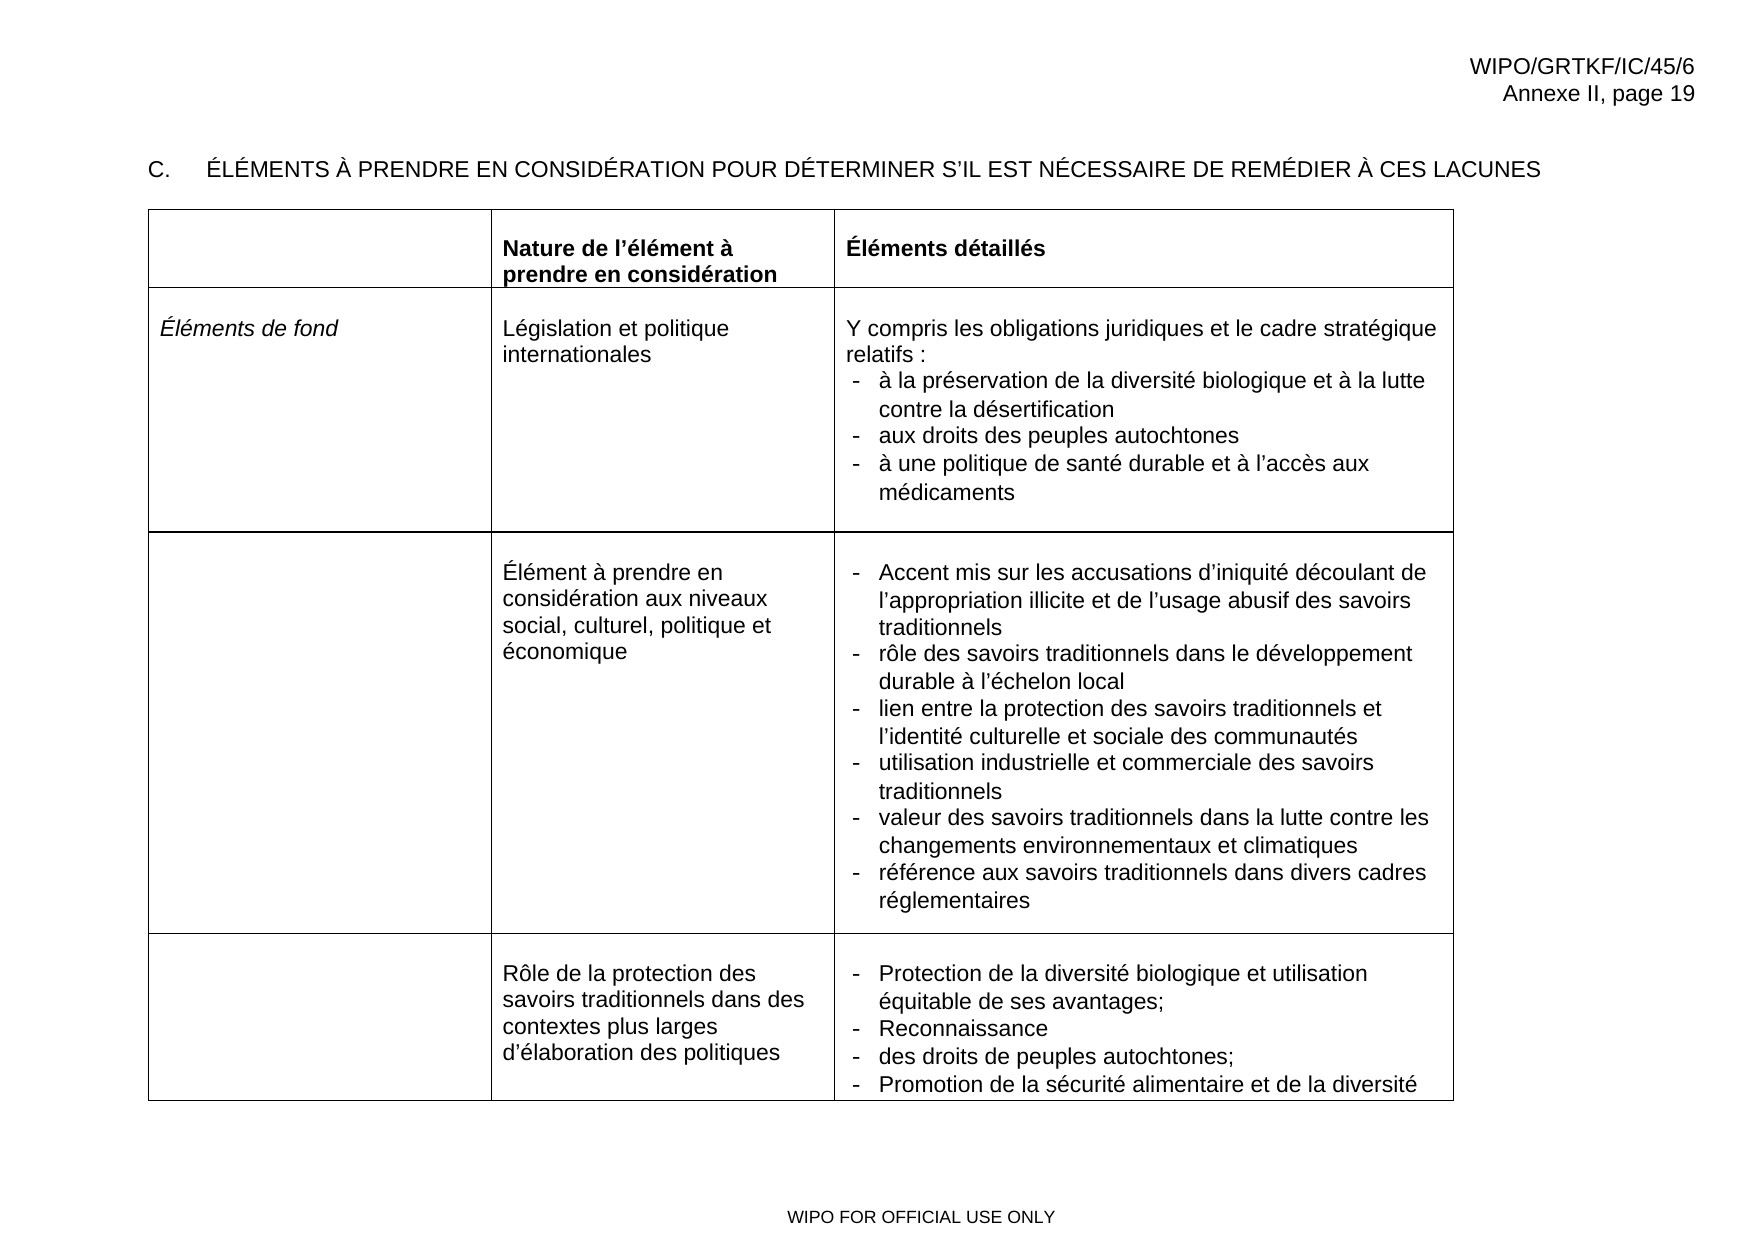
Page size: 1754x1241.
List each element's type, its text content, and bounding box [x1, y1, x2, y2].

table_cell Éléments de fond [149, 288, 491, 531]
table_cell Accent mis sur les accusations d’iniquité découlant de l’appropriation illicite et de l’usage abusif des savoirs traditionnels rôle des savoirs traditionnels dans le développement durable à l’échelon local lien entre la protection des savoirs traditionnels et l’identité culturelle et sociale des communautés utilisation industrielle et commerciale des savoirs traditionnels valeur des savoirs traditionnels dans la lutte contre les changements environnementaux et climatiques référence aux savoirs traditionnels dans divers cadres réglementaires [835, 533, 1453, 932]
table_cell Élément à prendre en considération aux niveaux social, culturel, politique et économique [492, 533, 834, 932]
table_cell Législation et politique internationales [492, 288, 834, 531]
table_cell Y compris les obligations juridiques et le cadre stratégique relatifs : à la préservation de la diversité biologique et à la lutte contre la désertification aux droits des peuples autochtones à une politique de santé durable et à l’accès aux médicaments [835, 288, 1453, 531]
table_cell [149, 934, 491, 1099]
table_cell [149, 533, 491, 932]
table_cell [835, 934, 1453, 1099]
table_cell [492, 934, 834, 1099]
table_header Nature de l’élément à prendre en considération [492, 210, 834, 287]
table_header [149, 210, 491, 287]
text C. ÉLÉMENTS À PRENDRE EN CONSIDÉRATION POUR DÉTERMINER S’IL EST NÉCESSAIRE DE REMÉDIER À CES LACUNES [148, 156, 1695, 182]
table_header Éléments détaillés [835, 210, 1453, 287]
